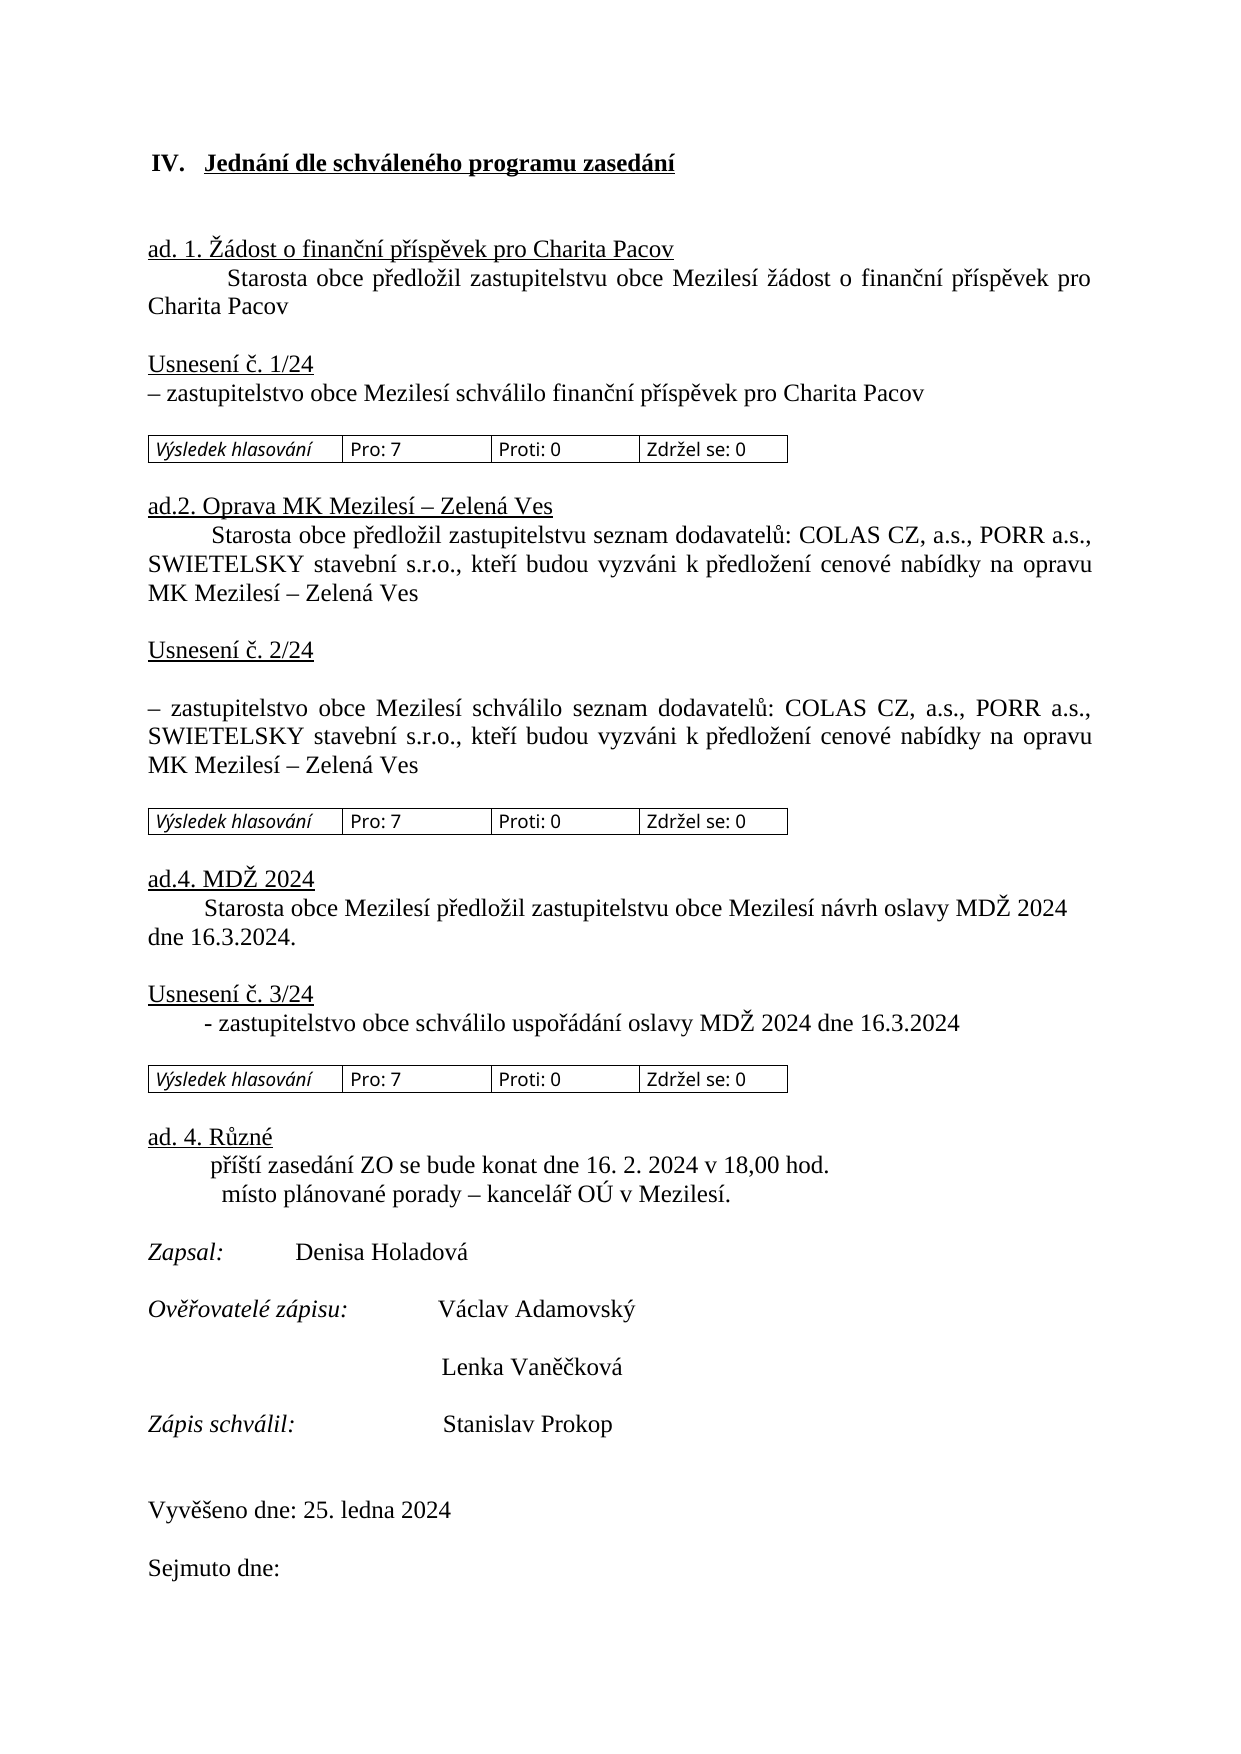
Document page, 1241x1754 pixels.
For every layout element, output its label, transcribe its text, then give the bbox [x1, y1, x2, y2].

text Usnesení č. 2/24 [148, 635, 1093, 664]
text ad. 4. Různé [148, 1122, 1093, 1150]
text Zapsal: Denisa Holadová [148, 1237, 1093, 1265]
table_header Zdržel se: 0 [640, 1066, 787, 1092]
text ad.4. MDŽ 2024 [148, 864, 1093, 893]
text Starosta obce předložil zastupitelstvu seznam dodavatelů: COLAS CZ, a.s., PORR a.s., SWIETELSKY stavební s.r.o., kteří budou vyzváni k předložení cenové nabídky na opravu MK Mezilesí – Zelená Ves [148, 520, 1093, 606]
table_header Zdržel se: 0 [640, 809, 787, 834]
text Ověřovatelé zápisu: Václav Adamovský [148, 1294, 1093, 1323]
text Lenka Vaněčková [148, 1352, 1093, 1380]
table_header Proti: 0 [492, 1066, 639, 1092]
list Jednání dle schváleného programu zasedání [185, 148, 1093, 176]
text místo plánované porady – kancelář OÚ v Mezilesí. [148, 1179, 1093, 1208]
text Starosta obce předložil zastupitelstvu obce Mezilesí žádost o finanční příspěvek pro Charita Pacov [148, 263, 1093, 320]
text Usnesení č. 3/24 [148, 979, 1093, 1008]
text Vyvěšeno dne: 25. ledna 2024 [148, 1495, 1093, 1524]
table_header Pro: 7 [343, 1066, 491, 1092]
table_header Pro: 7 [343, 436, 491, 462]
text příští zasedání ZO se bude konat dne 16. 2. 2024 v 18,00 hod. [148, 1150, 1093, 1179]
text – zastupitelstvo obce Mezilesí schválilo seznam dodavatelů: COLAS CZ, a.s., PORR a.s., SWIETELSKY stavební s.r.o., kteří budou vyzváni k předložení cenové nabídky na opravu MK Mezilesí – Zelená Ves [148, 693, 1093, 779]
table_header Zdržel se: 0 [640, 436, 787, 462]
text ad. 1. Žádost o finanční příspěvek pro Charita Pacov [148, 234, 1093, 263]
text ad.2. Oprava MK Mezilesí – Zelená Ves [148, 491, 1093, 520]
table_header Výsledek hlasování [149, 809, 342, 834]
text – zastupitelstvo obce Mezilesí schválilo finanční příspěvek pro Charita Pacov [148, 378, 1093, 406]
text Zápis schválil: Stanislav Prokop [148, 1409, 1093, 1438]
text Starosta obce Mezilesí předložil zastupitelstvu obce Mezilesí návrh oslavy MDŽ 2024 dne 16.3.2024. [148, 893, 1093, 950]
text - zastupitelstvo obce schválilo uspořádání oslavy MDŽ 2024 dne 16.3.2024 [148, 1008, 1093, 1037]
table_header Proti: 0 [492, 809, 639, 834]
table_header Pro: 7 [343, 809, 491, 834]
text Sejmuto dne: [148, 1553, 1093, 1582]
table_header Proti: 0 [492, 436, 639, 462]
table_header Výsledek hlasování [149, 436, 342, 462]
text Usnesení č. 1/24 [148, 349, 1093, 378]
table_header Výsledek hlasování [149, 1066, 342, 1092]
